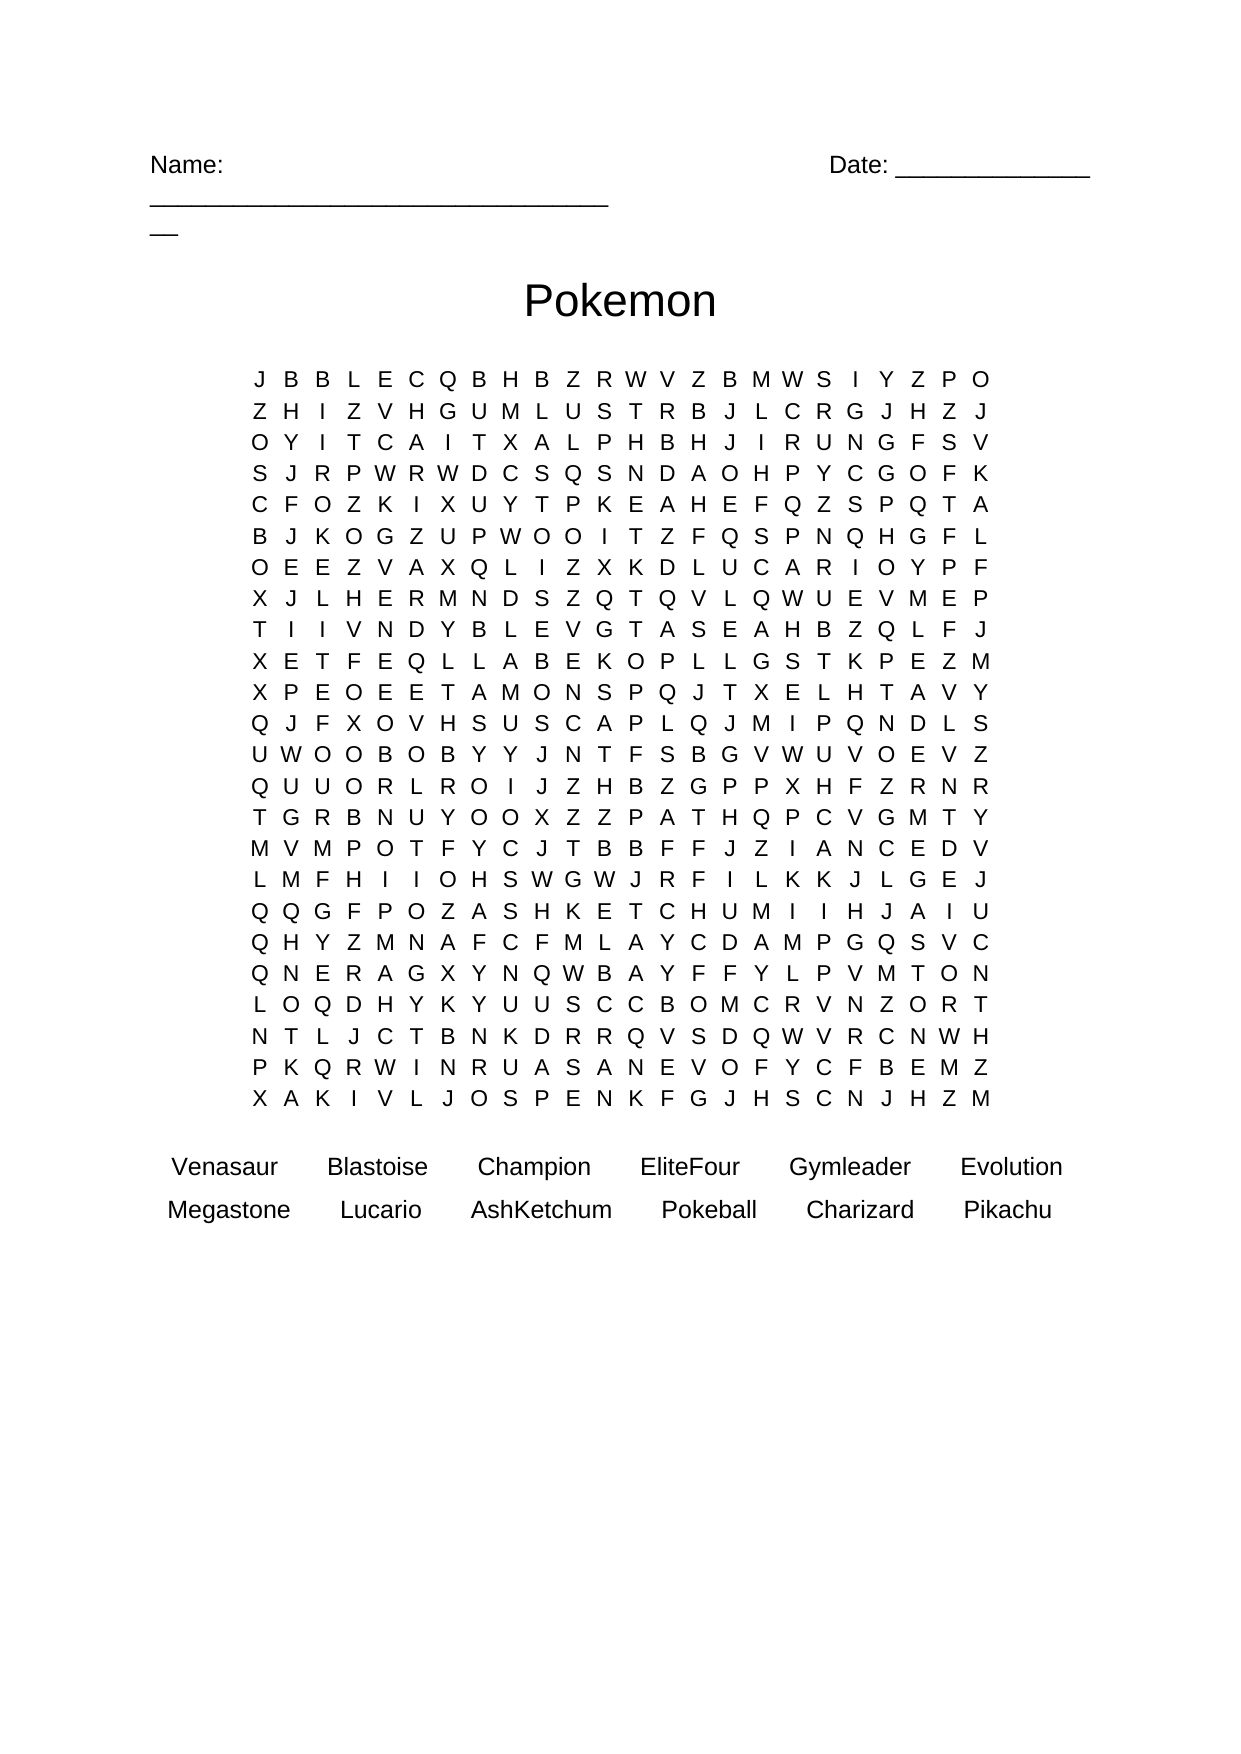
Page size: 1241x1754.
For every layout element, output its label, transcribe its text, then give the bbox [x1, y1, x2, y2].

table_cell T [683, 801, 714, 833]
table_cell E [714, 614, 745, 645]
table_cell T [620, 583, 651, 614]
table_cell J [275, 458, 307, 489]
table_cell J [714, 708, 745, 739]
table_cell C [369, 426, 401, 458]
table_cell C [495, 926, 526, 958]
table_cell F [934, 520, 965, 551]
table_cell E [934, 583, 965, 614]
table_cell B [432, 1020, 463, 1051]
table_cell T [307, 645, 338, 676]
table_cell H [401, 395, 432, 426]
table_cell O [244, 551, 275, 583]
table_cell P [338, 458, 369, 489]
table_cell V [808, 1020, 839, 1051]
table_cell C [745, 989, 777, 1020]
table_cell H [808, 770, 839, 801]
table_cell K [808, 864, 839, 895]
table_cell O [902, 989, 933, 1020]
table_cell U [432, 520, 463, 551]
table_cell L [589, 926, 620, 958]
table_cell H [589, 770, 620, 801]
table_cell E [526, 614, 557, 645]
table_cell J [620, 864, 651, 895]
table_cell P [714, 770, 745, 801]
table_cell Y [777, 1051, 808, 1083]
table_cell O [620, 645, 651, 676]
table_cell G [589, 614, 620, 645]
table_cell P [526, 1083, 557, 1114]
table_header V [651, 364, 683, 395]
table_cell U [808, 739, 839, 770]
table_cell P [464, 520, 495, 551]
table_cell M [965, 645, 996, 676]
table_cell T [526, 489, 557, 520]
table_cell P [369, 895, 401, 926]
table_header B [275, 364, 307, 395]
table_cell A [965, 489, 996, 520]
table_header W [620, 364, 651, 395]
table_cell X [338, 708, 369, 739]
table_cell S [244, 458, 275, 489]
table_cell I [777, 833, 808, 864]
table_cell Z [338, 551, 369, 583]
table_cell Q [464, 551, 495, 583]
table_cell P [589, 426, 620, 458]
table_cell U [401, 801, 432, 833]
table_cell N [620, 1051, 651, 1083]
table_cell Q [589, 583, 620, 614]
table_cell T [934, 801, 965, 833]
table_cell Q [902, 489, 933, 520]
table_cell B [369, 739, 401, 770]
table_cell Q [244, 708, 275, 739]
table_cell Z [558, 770, 589, 801]
table_cell R [808, 551, 839, 583]
table_cell L [871, 864, 902, 895]
table_cell Z [965, 1051, 996, 1083]
table_cell R [432, 770, 463, 801]
table_header B [714, 364, 745, 395]
table_cell Y [275, 426, 307, 458]
table_cell D [902, 708, 933, 739]
table_cell G [307, 895, 338, 926]
table_cell P [620, 801, 651, 833]
table_cell O [338, 739, 369, 770]
table_header Q [432, 364, 463, 395]
table_cell H [620, 426, 651, 458]
table_cell R [589, 1020, 620, 1051]
table_cell D [464, 458, 495, 489]
table_cell F [338, 895, 369, 926]
table_cell T [714, 676, 745, 708]
table_cell Q [745, 801, 777, 833]
table_cell V [683, 1051, 714, 1083]
table_cell N [871, 708, 902, 739]
table_cell J [338, 1020, 369, 1051]
table_cell H [840, 895, 871, 926]
table_cell T [401, 1020, 432, 1051]
table_cell F [745, 1051, 777, 1083]
table_cell L [808, 676, 839, 708]
table_cell P [275, 676, 307, 708]
table_header H [495, 364, 526, 395]
table_cell K [589, 645, 620, 676]
table_cell X [777, 770, 808, 801]
table_cell S [526, 708, 557, 739]
table_cell U [714, 551, 745, 583]
table_cell M [934, 1051, 965, 1083]
table_cell E [902, 1051, 933, 1083]
table_cell P [777, 458, 808, 489]
table_cell Q [526, 958, 557, 989]
table_cell A [526, 426, 557, 458]
table_cell C [808, 801, 839, 833]
table_cell Z [840, 614, 871, 645]
table_cell P [808, 958, 839, 989]
table_cell O [369, 708, 401, 739]
table_cell V [401, 708, 432, 739]
table_cell F [683, 833, 714, 864]
table_cell V [871, 583, 902, 614]
table_cell A [495, 645, 526, 676]
table_header B [526, 364, 557, 395]
table_cell H [338, 864, 369, 895]
table_cell S [526, 583, 557, 614]
table_cell O [307, 489, 338, 520]
table_cell V [558, 614, 589, 645]
table_cell M [275, 864, 307, 895]
table_cell W [526, 864, 557, 895]
table_cell R [369, 770, 401, 801]
table_cell Y [651, 926, 683, 958]
table_header I [840, 364, 871, 395]
table_cell U [495, 708, 526, 739]
table_cell O [244, 426, 275, 458]
table_cell X [432, 551, 463, 583]
table_cell K [620, 551, 651, 583]
table_cell E [401, 676, 432, 708]
table_cell O [934, 958, 965, 989]
table_cell S [558, 989, 589, 1020]
table_cell Q [745, 583, 777, 614]
table_cell Q [307, 1051, 338, 1083]
table_cell F [338, 645, 369, 676]
table_cell I [808, 895, 839, 926]
table_cell J [714, 395, 745, 426]
table_cell U [307, 770, 338, 801]
table_cell E [902, 739, 933, 770]
table_header Z [683, 364, 714, 395]
table_cell X [244, 1083, 275, 1114]
table_cell Y [464, 739, 495, 770]
table_cell T [620, 895, 651, 926]
table_cell R [307, 458, 338, 489]
table_cell Z [338, 926, 369, 958]
table_cell P [777, 520, 808, 551]
table_cell I [934, 895, 965, 926]
table_cell G [745, 645, 777, 676]
table_cell Q [244, 958, 275, 989]
table_cell S [777, 1083, 808, 1114]
table_cell S [589, 676, 620, 708]
table_cell A [683, 458, 714, 489]
table_cell N [432, 1051, 463, 1083]
table_cell T [275, 1020, 307, 1051]
table_cell H [683, 895, 714, 926]
table_header B [464, 364, 495, 395]
table_cell I [745, 426, 777, 458]
table_cell Z [558, 583, 589, 614]
table_cell M [902, 583, 933, 614]
table_cell A [589, 1051, 620, 1083]
table_cell F [307, 708, 338, 739]
table_cell H [902, 395, 933, 426]
table_cell I [526, 551, 557, 583]
table_cell R [401, 583, 432, 614]
table_cell W [432, 458, 463, 489]
table_cell O [871, 551, 902, 583]
table_cell V [840, 739, 871, 770]
table_cell B [683, 395, 714, 426]
table_cell V [369, 395, 401, 426]
table_cell N [620, 458, 651, 489]
table_cell O [275, 989, 307, 1020]
table_cell Z [338, 395, 369, 426]
table_cell X [745, 676, 777, 708]
table_cell H [714, 801, 745, 833]
table_cell O [338, 520, 369, 551]
table_cell N [369, 614, 401, 645]
table_cell R [464, 1051, 495, 1083]
table_cell L [432, 645, 463, 676]
table_cell Q [244, 926, 275, 958]
table_cell O [464, 801, 495, 833]
table_cell O [464, 1083, 495, 1114]
table_cell Q [244, 895, 275, 926]
table_cell S [589, 395, 620, 426]
table_cell W [369, 458, 401, 489]
table_cell N [840, 833, 871, 864]
table_cell Q [558, 458, 589, 489]
table_cell C [558, 708, 589, 739]
table_cell H [745, 1083, 777, 1114]
table_cell Z [558, 801, 589, 833]
table_cell T [965, 989, 996, 1020]
table_header J [244, 364, 275, 395]
table_cell K [369, 489, 401, 520]
table_cell Y [495, 489, 526, 520]
table_cell Q [651, 676, 683, 708]
table_cell L [934, 708, 965, 739]
table_cell E [714, 489, 745, 520]
table_cell U [495, 1051, 526, 1083]
table_cell K [495, 1020, 526, 1051]
table_cell V [745, 739, 777, 770]
table_cell B [432, 739, 463, 770]
table_cell A [589, 708, 620, 739]
table_cell Q [307, 989, 338, 1020]
table_cell G [432, 395, 463, 426]
table_cell Z [808, 489, 839, 520]
table_cell O [526, 676, 557, 708]
table_cell G [369, 520, 401, 551]
table_cell R [651, 395, 683, 426]
table_cell M [745, 895, 777, 926]
table_cell Y [808, 458, 839, 489]
table_cell T [620, 614, 651, 645]
table_cell B [871, 1051, 902, 1083]
table_cell S [840, 489, 871, 520]
table_cell W [934, 1020, 965, 1051]
table_cell L [401, 1083, 432, 1114]
table_cell J [683, 676, 714, 708]
table_cell M [714, 989, 745, 1020]
table_cell Z [745, 833, 777, 864]
table_cell J [871, 395, 902, 426]
table_cell E [934, 864, 965, 895]
table_cell Y [464, 833, 495, 864]
table_cell K [307, 1083, 338, 1114]
table_cell H [965, 1020, 996, 1051]
table_cell N [464, 583, 495, 614]
table_cell P [965, 583, 996, 614]
table_cell L [745, 395, 777, 426]
table_cell V [840, 801, 871, 833]
table_cell N [902, 1020, 933, 1051]
table_cell X [432, 958, 463, 989]
table_cell Z [651, 520, 683, 551]
table_cell A [432, 926, 463, 958]
table_cell T [902, 958, 933, 989]
table_cell N [840, 426, 871, 458]
table_cell D [651, 458, 683, 489]
table_cell Q [777, 489, 808, 520]
table_cell I [307, 614, 338, 645]
table_cell A [745, 926, 777, 958]
table_cell J [871, 895, 902, 926]
table_cell I [777, 895, 808, 926]
table_cell A [401, 551, 432, 583]
table_cell P [338, 833, 369, 864]
table_cell S [934, 426, 965, 458]
table_cell T [464, 426, 495, 458]
table_cell D [934, 833, 965, 864]
table_header B [307, 364, 338, 395]
table_cell L [558, 426, 589, 458]
table_cell R [902, 770, 933, 801]
table_cell U [714, 895, 745, 926]
table_cell H [902, 1083, 933, 1114]
table_header O [965, 364, 996, 395]
table_cell Z [934, 395, 965, 426]
table_cell L [965, 520, 996, 551]
table_cell O [338, 770, 369, 801]
table_cell Q [745, 1020, 777, 1051]
table_cell K [620, 1083, 651, 1114]
table_header Date: ______________ [620, 150, 1090, 274]
table_cell R [558, 1020, 589, 1051]
table_cell P [745, 770, 777, 801]
table_cell E [902, 833, 933, 864]
table_cell Q [244, 770, 275, 801]
table_cell T [558, 833, 589, 864]
table_cell F [651, 1083, 683, 1114]
table_cell E [589, 895, 620, 926]
table_cell S [526, 458, 557, 489]
table_cell S [495, 895, 526, 926]
table_cell B [651, 426, 683, 458]
text Venasaur Blastoise Champion EliteFour Gymleader Evolution Megastone Lucario AshKetchum Pokeball Charizard Pikachu [150, 1151, 1090, 1223]
table_cell U [275, 770, 307, 801]
table_cell F [965, 551, 996, 583]
table_cell U [965, 895, 996, 926]
table_cell G [871, 426, 902, 458]
table_cell F [620, 739, 651, 770]
table_cell U [808, 426, 839, 458]
table_cell V [965, 426, 996, 458]
table_cell P [808, 926, 839, 958]
table_cell V [369, 1083, 401, 1114]
table_cell L [526, 395, 557, 426]
table_cell L [714, 645, 745, 676]
table_cell P [871, 645, 902, 676]
table_cell J [275, 520, 307, 551]
table_cell C [871, 833, 902, 864]
table_cell H [275, 395, 307, 426]
table_cell I [401, 864, 432, 895]
table_cell C [745, 551, 777, 583]
table_cell D [714, 926, 745, 958]
table_header R [589, 364, 620, 395]
table_cell Q [871, 926, 902, 958]
table_cell A [275, 1083, 307, 1114]
table_cell V [338, 614, 369, 645]
table_cell L [307, 1020, 338, 1051]
table_cell L [683, 551, 714, 583]
table_cell J [275, 583, 307, 614]
table_cell M [777, 926, 808, 958]
table_cell Y [432, 614, 463, 645]
table_cell Y [495, 739, 526, 770]
table_cell O [902, 458, 933, 489]
table_cell N [558, 676, 589, 708]
table_cell I [432, 426, 463, 458]
table_cell S [558, 1051, 589, 1083]
table_header E [369, 364, 401, 395]
table_cell S [965, 708, 996, 739]
table_cell W [777, 739, 808, 770]
table_cell G [902, 520, 933, 551]
table_cell V [934, 739, 965, 770]
table_cell H [464, 864, 495, 895]
table_cell H [683, 426, 714, 458]
table_cell G [840, 926, 871, 958]
table_cell C [965, 926, 996, 958]
table_cell O [558, 520, 589, 551]
table_cell P [777, 801, 808, 833]
table_cell W [495, 520, 526, 551]
table_cell M [745, 708, 777, 739]
table_cell Y [965, 676, 996, 708]
table_cell T [871, 676, 902, 708]
table_cell Z [934, 645, 965, 676]
table_cell W [369, 1051, 401, 1083]
table_cell E [777, 676, 808, 708]
table_cell N [840, 989, 871, 1020]
table_cell X [526, 801, 557, 833]
table_cell A [651, 489, 683, 520]
table_cell E [840, 583, 871, 614]
table_cell Q [401, 645, 432, 676]
table_cell Z [338, 489, 369, 520]
table_cell V [808, 989, 839, 1020]
table_cell F [275, 489, 307, 520]
table_cell Y [401, 989, 432, 1020]
table_cell F [934, 458, 965, 489]
table_cell I [307, 426, 338, 458]
table_cell B [338, 801, 369, 833]
table_cell C [369, 1020, 401, 1051]
table_cell C [495, 833, 526, 864]
table_cell J [965, 614, 996, 645]
table_cell E [275, 551, 307, 583]
table_cell N [401, 926, 432, 958]
table_cell C [871, 1020, 902, 1051]
table_cell Y [745, 958, 777, 989]
table_cell C [620, 989, 651, 1020]
table_cell B [526, 645, 557, 676]
table_cell U [558, 395, 589, 426]
table_cell L [244, 864, 275, 895]
table_cell M [369, 926, 401, 958]
table_cell K [965, 458, 996, 489]
table_cell H [777, 614, 808, 645]
table_cell W [275, 739, 307, 770]
table_cell A [777, 551, 808, 583]
table_cell M [902, 801, 933, 833]
table_cell T [808, 645, 839, 676]
table_cell E [369, 645, 401, 676]
table_cell I [401, 1051, 432, 1083]
table_cell O [871, 739, 902, 770]
table_cell A [651, 801, 683, 833]
table_cell P [558, 489, 589, 520]
table_cell F [840, 1051, 871, 1083]
table_cell T [620, 520, 651, 551]
table_cell A [620, 958, 651, 989]
table_cell I [401, 489, 432, 520]
table_cell R [338, 1051, 369, 1083]
table_cell O [683, 989, 714, 1020]
table_cell Z [589, 801, 620, 833]
table_cell N [840, 1083, 871, 1114]
table_cell R [808, 395, 839, 426]
table_cell V [840, 958, 871, 989]
table_cell Z [558, 551, 589, 583]
table_header Z [902, 364, 933, 395]
table_cell Z [432, 895, 463, 926]
table_cell L [244, 989, 275, 1020]
table_cell S [464, 708, 495, 739]
table_cell J [526, 739, 557, 770]
table_cell I [275, 614, 307, 645]
table_cell K [275, 1051, 307, 1083]
table_cell O [714, 1051, 745, 1083]
table_cell Q [714, 520, 745, 551]
table_cell S [651, 739, 683, 770]
table_cell M [495, 395, 526, 426]
table_cell N [464, 1020, 495, 1051]
table_cell A [902, 895, 933, 926]
table_cell F [464, 926, 495, 958]
table_cell Y [902, 551, 933, 583]
table_cell I [338, 1083, 369, 1114]
table_cell J [526, 833, 557, 864]
table_cell J [965, 395, 996, 426]
table_cell U [464, 395, 495, 426]
table_cell K [777, 864, 808, 895]
table_cell F [714, 958, 745, 989]
table_cell Z [401, 520, 432, 551]
table_cell E [651, 1051, 683, 1083]
table_cell O [526, 520, 557, 551]
table_cell B [620, 770, 651, 801]
table_cell O [495, 801, 526, 833]
table_cell T [244, 614, 275, 645]
table_cell C [808, 1051, 839, 1083]
table_cell J [714, 833, 745, 864]
table_cell Q [840, 708, 871, 739]
table_cell Y [432, 801, 463, 833]
table_cell R [401, 458, 432, 489]
table_cell M [244, 833, 275, 864]
table_header M [745, 364, 777, 395]
table_cell J [840, 864, 871, 895]
table_cell E [275, 645, 307, 676]
table_cell K [558, 895, 589, 926]
table_cell G [683, 770, 714, 801]
table_cell L [651, 708, 683, 739]
table_cell T [401, 833, 432, 864]
table_cell R [777, 426, 808, 458]
table_cell P [808, 708, 839, 739]
table_cell A [464, 895, 495, 926]
table_cell X [432, 489, 463, 520]
table_cell D [495, 583, 526, 614]
table_cell Z [871, 770, 902, 801]
table_cell D [338, 989, 369, 1020]
table_cell V [934, 676, 965, 708]
table_cell W [589, 864, 620, 895]
table_cell F [683, 958, 714, 989]
table_cell X [589, 551, 620, 583]
table_cell L [307, 583, 338, 614]
table_header W [777, 364, 808, 395]
table_cell J [871, 1083, 902, 1114]
table_cell E [558, 645, 589, 676]
table_cell J [714, 1083, 745, 1114]
table_cell M [871, 958, 902, 989]
table_cell Z [244, 395, 275, 426]
table_cell J [965, 864, 996, 895]
table_cell U [526, 989, 557, 1020]
table_cell M [495, 676, 526, 708]
table_header C [401, 364, 432, 395]
table_cell G [275, 801, 307, 833]
table_cell Z [965, 739, 996, 770]
table_cell C [777, 395, 808, 426]
table_cell O [714, 458, 745, 489]
table_cell S [777, 645, 808, 676]
table_cell V [934, 926, 965, 958]
table_header Z [558, 364, 589, 395]
table_cell N [558, 739, 589, 770]
table_cell H [526, 895, 557, 926]
table_cell A [902, 676, 933, 708]
table_cell V [369, 551, 401, 583]
table_cell X [244, 645, 275, 676]
table_cell H [369, 989, 401, 1020]
table_cell C [589, 989, 620, 1020]
table_cell A [401, 426, 432, 458]
table_cell L [401, 770, 432, 801]
table_cell E [307, 676, 338, 708]
table_cell P [620, 676, 651, 708]
table_cell L [714, 583, 745, 614]
table_cell D [714, 1020, 745, 1051]
table_cell F [307, 864, 338, 895]
table_cell D [651, 551, 683, 583]
table_cell T [620, 395, 651, 426]
table_cell B [244, 520, 275, 551]
table_cell V [965, 833, 996, 864]
table_cell V [275, 833, 307, 864]
table_cell I [840, 551, 871, 583]
table_cell F [934, 614, 965, 645]
table_cell P [934, 551, 965, 583]
table_cell T [432, 676, 463, 708]
table_header Name: ___________________________________ [150, 150, 620, 274]
table_cell H [432, 708, 463, 739]
table_cell O [369, 833, 401, 864]
table_cell L [464, 645, 495, 676]
table_cell K [589, 489, 620, 520]
table_cell F [840, 770, 871, 801]
table_cell I [714, 864, 745, 895]
table_cell H [745, 458, 777, 489]
table_cell N [589, 1083, 620, 1114]
table_cell S [683, 614, 714, 645]
table_cell N [369, 801, 401, 833]
table_cell A [526, 1051, 557, 1083]
table_header P [934, 364, 965, 395]
table_cell F [432, 833, 463, 864]
table_cell I [777, 708, 808, 739]
table_cell F [651, 833, 683, 864]
table_cell S [589, 458, 620, 489]
table_cell G [902, 864, 933, 895]
table_header Y [871, 364, 902, 395]
table_cell Y [464, 958, 495, 989]
table_cell F [683, 864, 714, 895]
table_cell Z [871, 989, 902, 1020]
table_cell Y [651, 958, 683, 989]
table_cell F [526, 926, 557, 958]
table_cell T [589, 739, 620, 770]
table_cell G [714, 739, 745, 770]
table_cell A [808, 833, 839, 864]
table_cell G [558, 864, 589, 895]
table_cell C [651, 895, 683, 926]
table_cell P [620, 708, 651, 739]
table_cell P [244, 1051, 275, 1083]
table_cell Q [871, 614, 902, 645]
table_cell D [401, 614, 432, 645]
table_cell J [432, 1083, 463, 1114]
table_cell C [244, 489, 275, 520]
table_cell R [965, 770, 996, 801]
table_cell L [777, 958, 808, 989]
table_cell A [464, 676, 495, 708]
table_cell S [902, 926, 933, 958]
table_cell A [620, 926, 651, 958]
table_cell I [307, 395, 338, 426]
table_cell G [871, 458, 902, 489]
table_cell E [369, 676, 401, 708]
table_cell O [464, 770, 495, 801]
table_cell H [683, 489, 714, 520]
table_cell M [965, 1083, 996, 1114]
table_cell S [495, 1083, 526, 1114]
table_cell J [714, 426, 745, 458]
table_cell B [589, 833, 620, 864]
table_cell R [840, 1020, 871, 1051]
table_cell R [307, 801, 338, 833]
table_cell D [526, 1020, 557, 1051]
table_cell Q [275, 895, 307, 926]
table_cell Q [651, 583, 683, 614]
table_cell Y [307, 926, 338, 958]
table_cell Y [965, 801, 996, 833]
table_cell W [558, 958, 589, 989]
table_cell L [745, 864, 777, 895]
table_cell W [777, 1020, 808, 1051]
table_cell B [651, 989, 683, 1020]
table_cell U [464, 489, 495, 520]
table_cell Q [620, 1020, 651, 1051]
table_cell V [683, 583, 714, 614]
table_cell E [307, 958, 338, 989]
table_cell Y [464, 989, 495, 1020]
table_cell K [307, 520, 338, 551]
table_cell O [307, 739, 338, 770]
table_cell R [934, 989, 965, 1020]
table_cell E [620, 489, 651, 520]
table_cell K [432, 989, 463, 1020]
table_cell B [589, 958, 620, 989]
table_cell R [651, 864, 683, 895]
table_cell M [558, 926, 589, 958]
table_cell H [338, 583, 369, 614]
table_cell A [745, 614, 777, 645]
table_cell H [871, 520, 902, 551]
table_header S [808, 364, 839, 395]
table_cell O [401, 895, 432, 926]
table_cell G [401, 958, 432, 989]
table_cell X [244, 676, 275, 708]
table_cell E [558, 1083, 589, 1114]
table_cell I [589, 520, 620, 551]
table_cell G [840, 395, 871, 426]
table_cell G [871, 801, 902, 833]
table_cell C [495, 458, 526, 489]
table_cell E [369, 583, 401, 614]
table_cell B [620, 833, 651, 864]
table_cell C [683, 926, 714, 958]
table_cell A [369, 958, 401, 989]
table_cell T [244, 801, 275, 833]
table_cell H [840, 676, 871, 708]
table_cell Z [934, 1083, 965, 1114]
table_cell J [526, 770, 557, 801]
table_cell T [934, 489, 965, 520]
table_cell N [244, 1020, 275, 1051]
table_cell T [338, 426, 369, 458]
table_cell N [934, 770, 965, 801]
table_cell L [495, 614, 526, 645]
table_cell C [808, 1083, 839, 1114]
table_cell S [495, 864, 526, 895]
table_cell N [808, 520, 839, 551]
table_cell I [495, 770, 526, 801]
table_cell U [244, 739, 275, 770]
table_cell N [495, 958, 526, 989]
table_cell R [777, 989, 808, 1020]
table_cell L [902, 614, 933, 645]
table_header L [338, 364, 369, 395]
table_cell Q [683, 708, 714, 739]
table_cell P [871, 489, 902, 520]
table_cell K [840, 645, 871, 676]
table_cell N [965, 958, 996, 989]
table_cell E [307, 551, 338, 583]
table_cell A [651, 614, 683, 645]
table_cell L [495, 551, 526, 583]
table_cell X [244, 583, 275, 614]
table_cell Z [651, 770, 683, 801]
table_cell V [651, 1020, 683, 1051]
table_cell E [902, 645, 933, 676]
table_cell F [683, 520, 714, 551]
table_cell F [745, 489, 777, 520]
table_cell L [683, 645, 714, 676]
table_cell I [369, 864, 401, 895]
table_cell B [683, 739, 714, 770]
table_cell U [495, 989, 526, 1020]
table_cell B [464, 614, 495, 645]
table_cell N [275, 958, 307, 989]
table_cell P [651, 645, 683, 676]
table_cell M [432, 583, 463, 614]
table_cell F [902, 426, 933, 458]
table_cell J [275, 708, 307, 739]
table_cell C [840, 458, 871, 489]
table_cell W [777, 583, 808, 614]
table_cell O [432, 864, 463, 895]
table_cell R [338, 958, 369, 989]
table_cell U [808, 583, 839, 614]
table_cell X [495, 426, 526, 458]
table_cell S [683, 1020, 714, 1051]
table_cell B [808, 614, 839, 645]
title Pokemon [150, 274, 1090, 326]
table_cell S [745, 520, 777, 551]
table_cell O [401, 739, 432, 770]
table_cell O [338, 676, 369, 708]
table_cell Q [840, 520, 871, 551]
table_cell H [275, 926, 307, 958]
table_cell G [683, 1083, 714, 1114]
table_cell M [307, 833, 338, 864]
